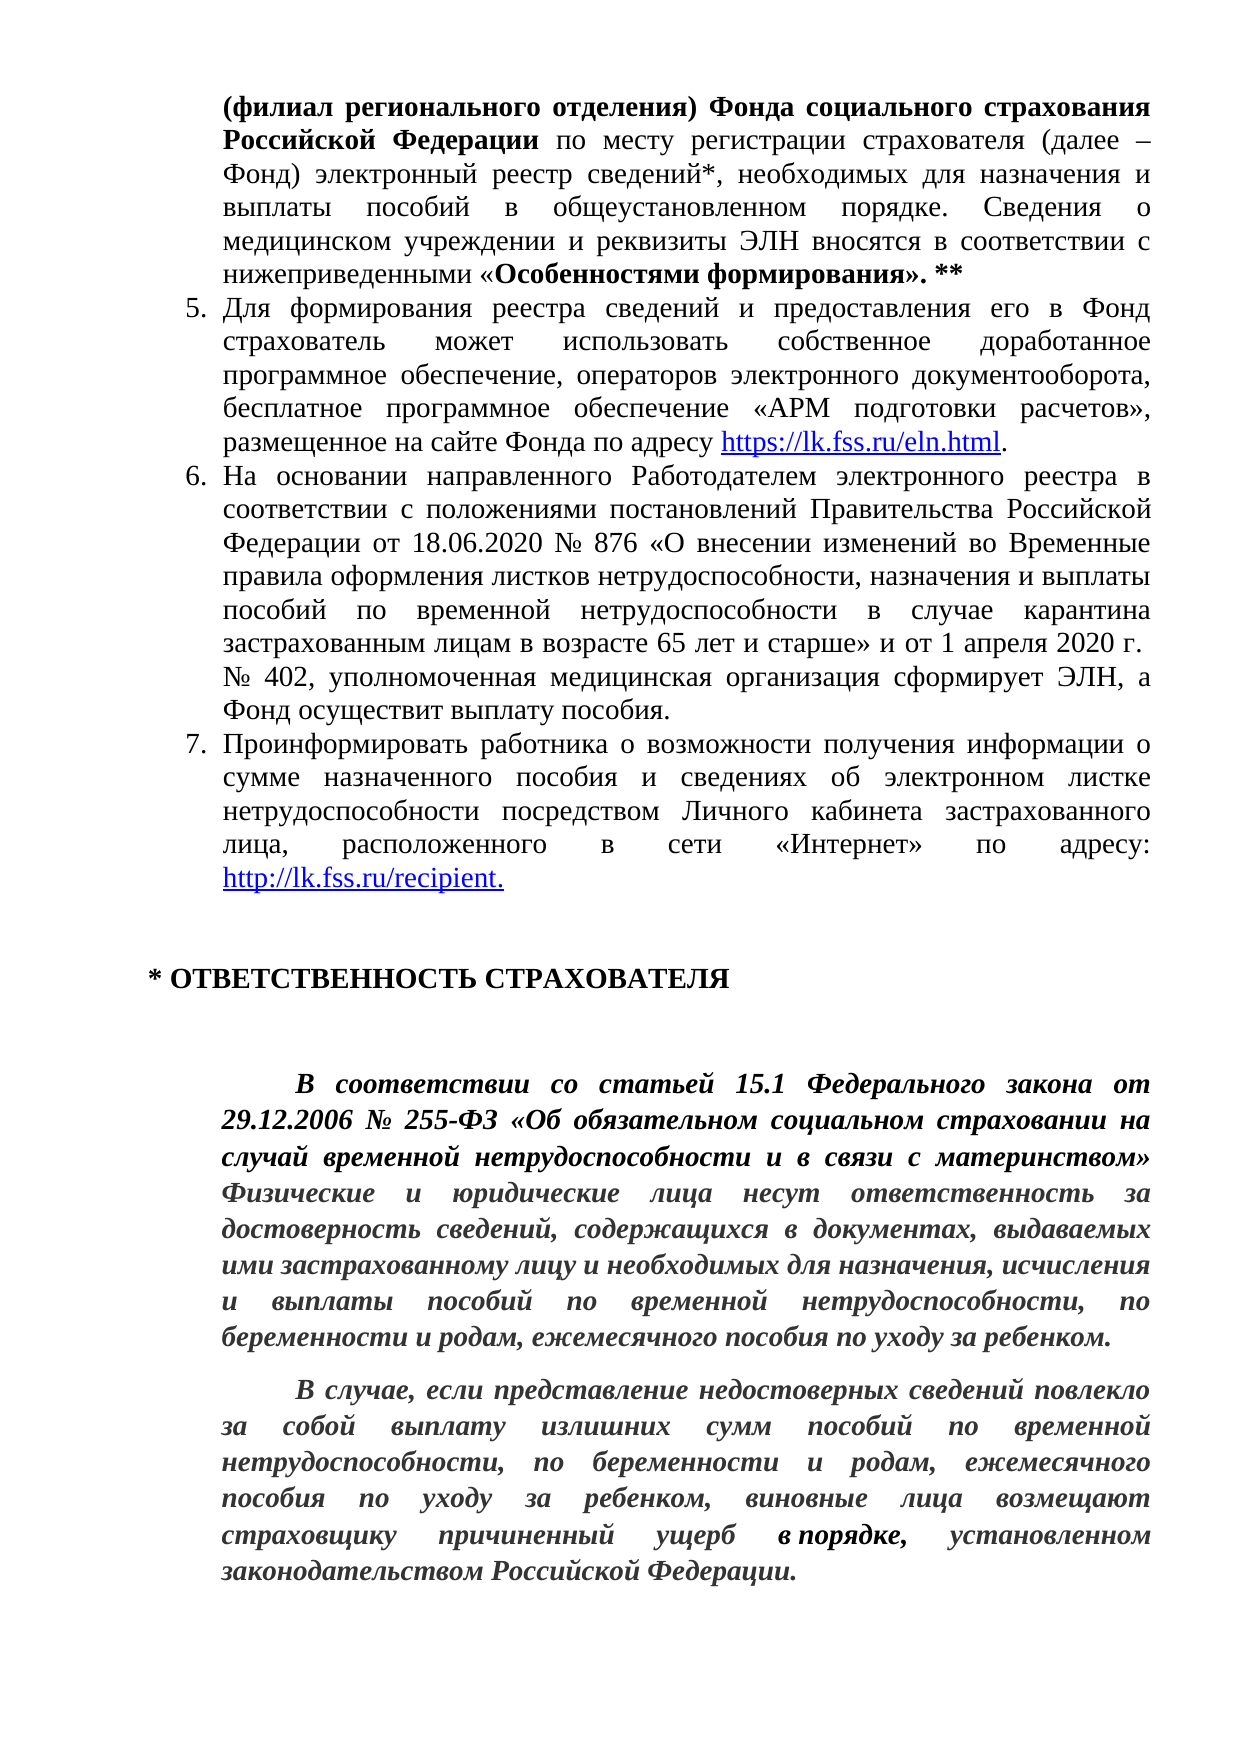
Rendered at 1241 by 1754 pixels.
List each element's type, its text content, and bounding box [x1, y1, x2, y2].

text * ОТВЕТСТВЕННОСТЬ СТРАХОВАТЕЛЯ [148, 961, 1152, 994]
text В случае, если представление недостоверных сведений повлекло за собой выплату излишних сумм пособий по временной нетрудоспособности, по беременности и родам, ежемесячного пособия по уходу за ребенком, виновные лица возмещают страховщику причиненный ущерб в порядке, установленном законодательством Российской Федерации. [221, 1372, 1152, 1586]
text В соответствии со статьей 15.1 Федерального закона от 29.12.2006 № 255-ФЗ «Об обязательном социальном страховании на случай временной нетрудоспособности и в связи с материнством» Физические и юридические лица несут ответственность за достоверность сведений, содержащихся в документах, выдаваемых ими застрахованному лицу и необходимых для назначения, исчисления и выплаты пособий по временной нетрудоспособности, по беременности и родам, ежемесячного пособия по уходу за ребенком. [221, 1066, 1152, 1353]
list На основании направленного Работодателем электронного реестра в соответствии с положениями постановлений Правительства Российской Федерации от 18.06.2020 № 876 «О внесении изменений во Временные правила оформления листков нетрудоспособности, назначения и выплаты пособий по временной нетрудоспособности в случае карантина застрахованным лицам в возрасте 65 лет и старше» и от 1 апреля 2020 г. № 402, уполномоченная медицинская организация сформирует ЭЛН, а Фонд осуществит выплату пособия. [185, 458, 1152, 726]
list Проинформировать работника о возможности получения информации о сумме назначенного пособия и сведениях об электронном листке нетрудоспособности посредством Личного кабинета застрахованного лица, расположенного в сети «Интернет» по адресу: http://lk.fss.ru/recipient. [185, 726, 1152, 894]
list Для формирования реестра сведений и предоставления его в Фонд страхователь может использовать собственное доработанное программное обеспечение, операторов электронного документооборота, бесплатное программное обеспечение «АРМ подготовки расчетов», размещенное на сайте Фонда по адресу https://lk.fss.ru/eln.html. [185, 290, 1152, 458]
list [185, 89, 1152, 290]
